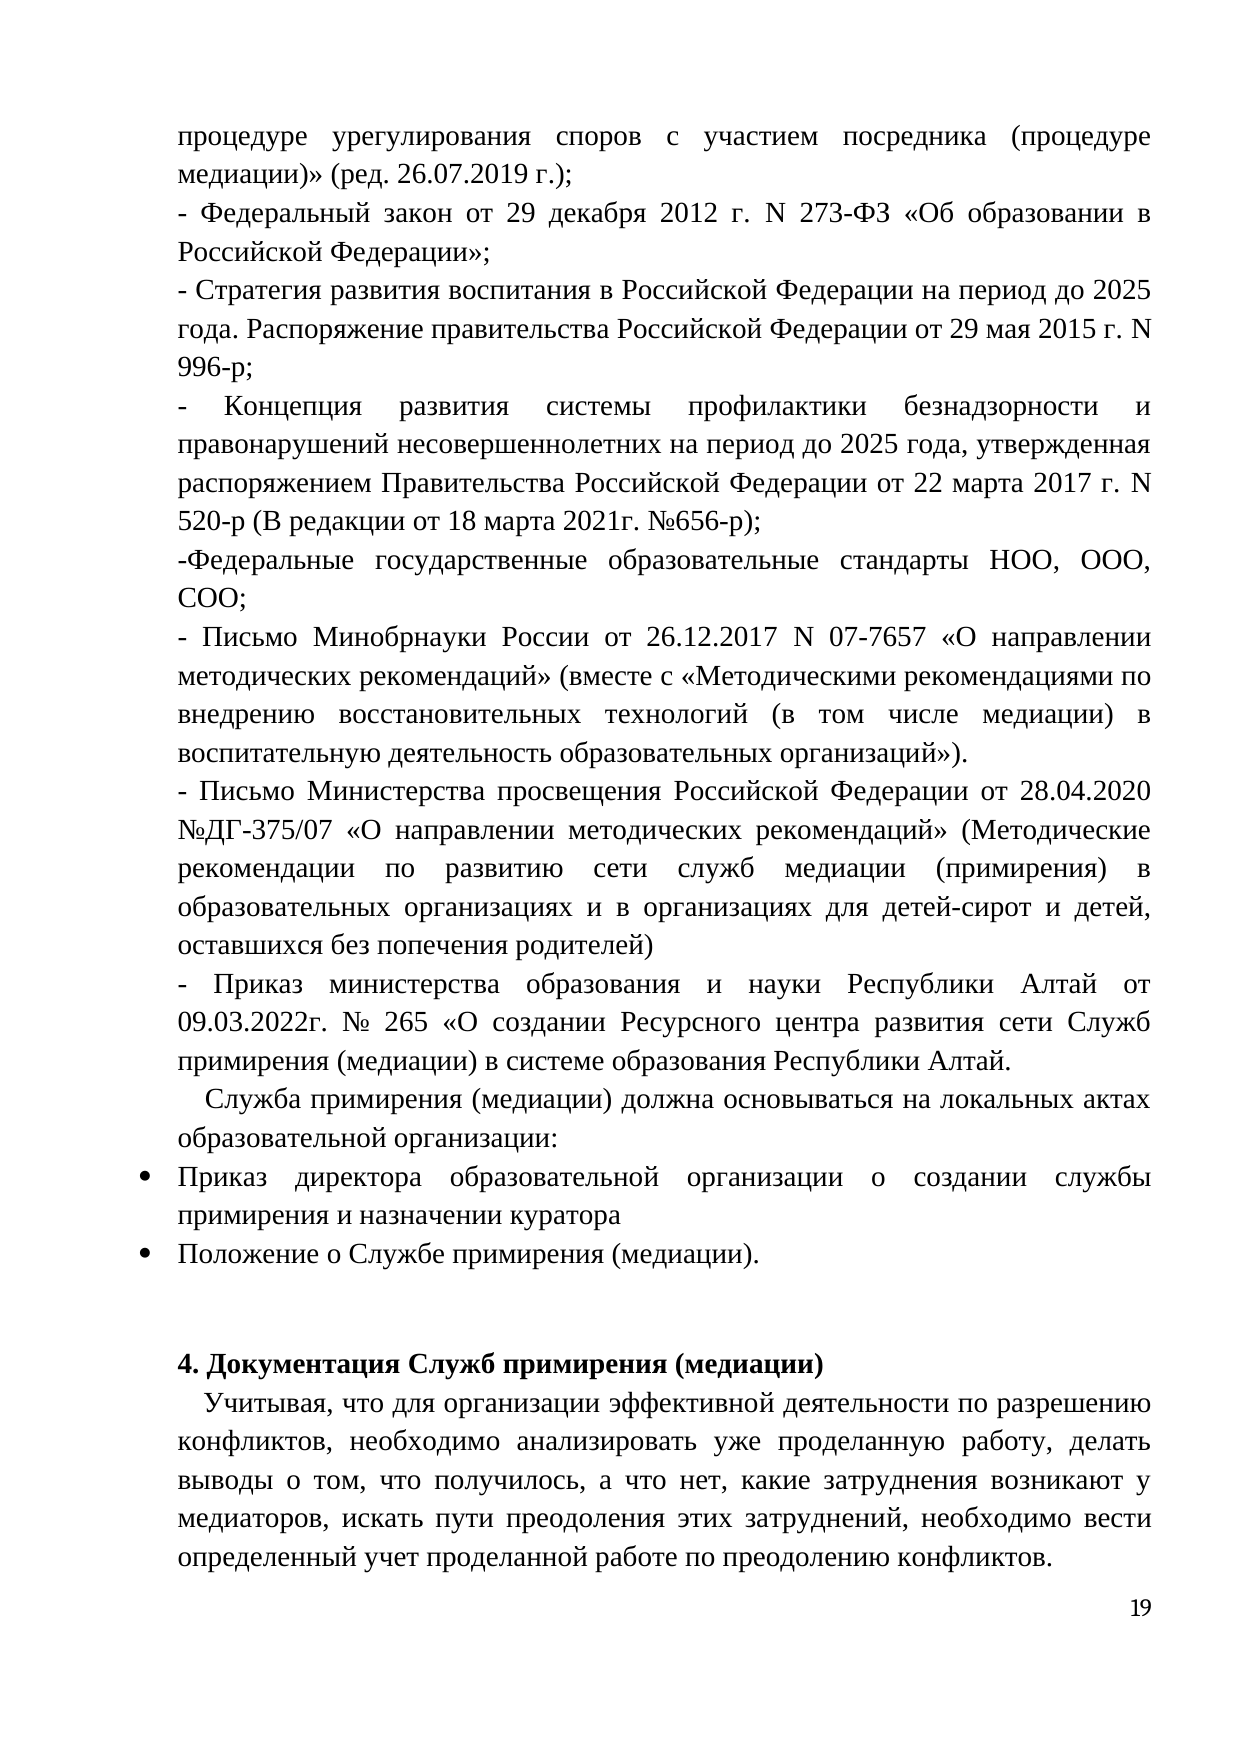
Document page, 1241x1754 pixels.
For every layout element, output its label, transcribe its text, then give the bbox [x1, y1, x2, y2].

list - Письмо Министерства просвещения Российской Федерации от 28.04.2020 №ДГ-375/07 «О направлении методических рекомендаций» (Методические рекомендации по развитию сети служб медиации (примирения) в образовательных организациях и в организациях для детей-сирот и детей, оставшихся без попечения родителей) [177, 773, 1152, 961]
text -Федеральные государственные образовательные стандарты НОО, ООО, СОО; [177, 542, 1152, 614]
text - Федеральный закон от 29 декабря 2012 г. N 273-ФЗ «Об образовании в Российской Федерации»; [177, 195, 1152, 267]
list - Приказ министерства образования и науки Республики Алтай от 09.03.2022г. № 265 «О создании Ресурсного центра развития сети Служб примирения (медиации) в системе образования Республики Алтай. [177, 966, 1152, 1077]
text - Стратегия развития воспитания в Российской Федерации на период до 2025 года. Распоряжение правительства Российской Федерации от 29 мая 2015 г. N 996-р; [177, 272, 1152, 383]
list Положение о Службе примирения (медиации). [140, 1236, 1152, 1269]
text - Письмо Минобрнауки России от 26.12.2017 N 07-7657 «О направлении методических рекомендаций» (вместе с «Методическими рекомендациями по внедрению восстановительных технологий (в том числе медиации) в воспитательную деятельность образовательных организаций»). [177, 619, 1152, 768]
text Служба примирения (медиации) должна основываться на локальных актах образовательной организации: [177, 1082, 1152, 1154]
text - Концепция развития системы профилактики безнадзорности и правонарушений несовершеннолетних на период до 2025 года, утвержденная распоряжением Правительства Российской Федерации от 22 марта 2017 г. N 520-р (В редакции от 18 марта 2021г. №656-р); [177, 388, 1152, 537]
text 4. Документация Служб примирения (медиации) [177, 1346, 1152, 1380]
text Учитывая, что для организации эффективной деятельности по разрешению конфликтов, необходимо анализировать уже проделанную работу, делать выводы о том, что получилось, а что нет, какие затруднения возникают у медиаторов, искать пути преодоления этих затруднений, необходимо вести определенный учет проделанной работе по преодолению конфликтов. [177, 1385, 1152, 1572]
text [177, 118, 1152, 190]
list Приказ директора образовательной организации о создании службы примирения и назначении куратора [140, 1159, 1152, 1231]
